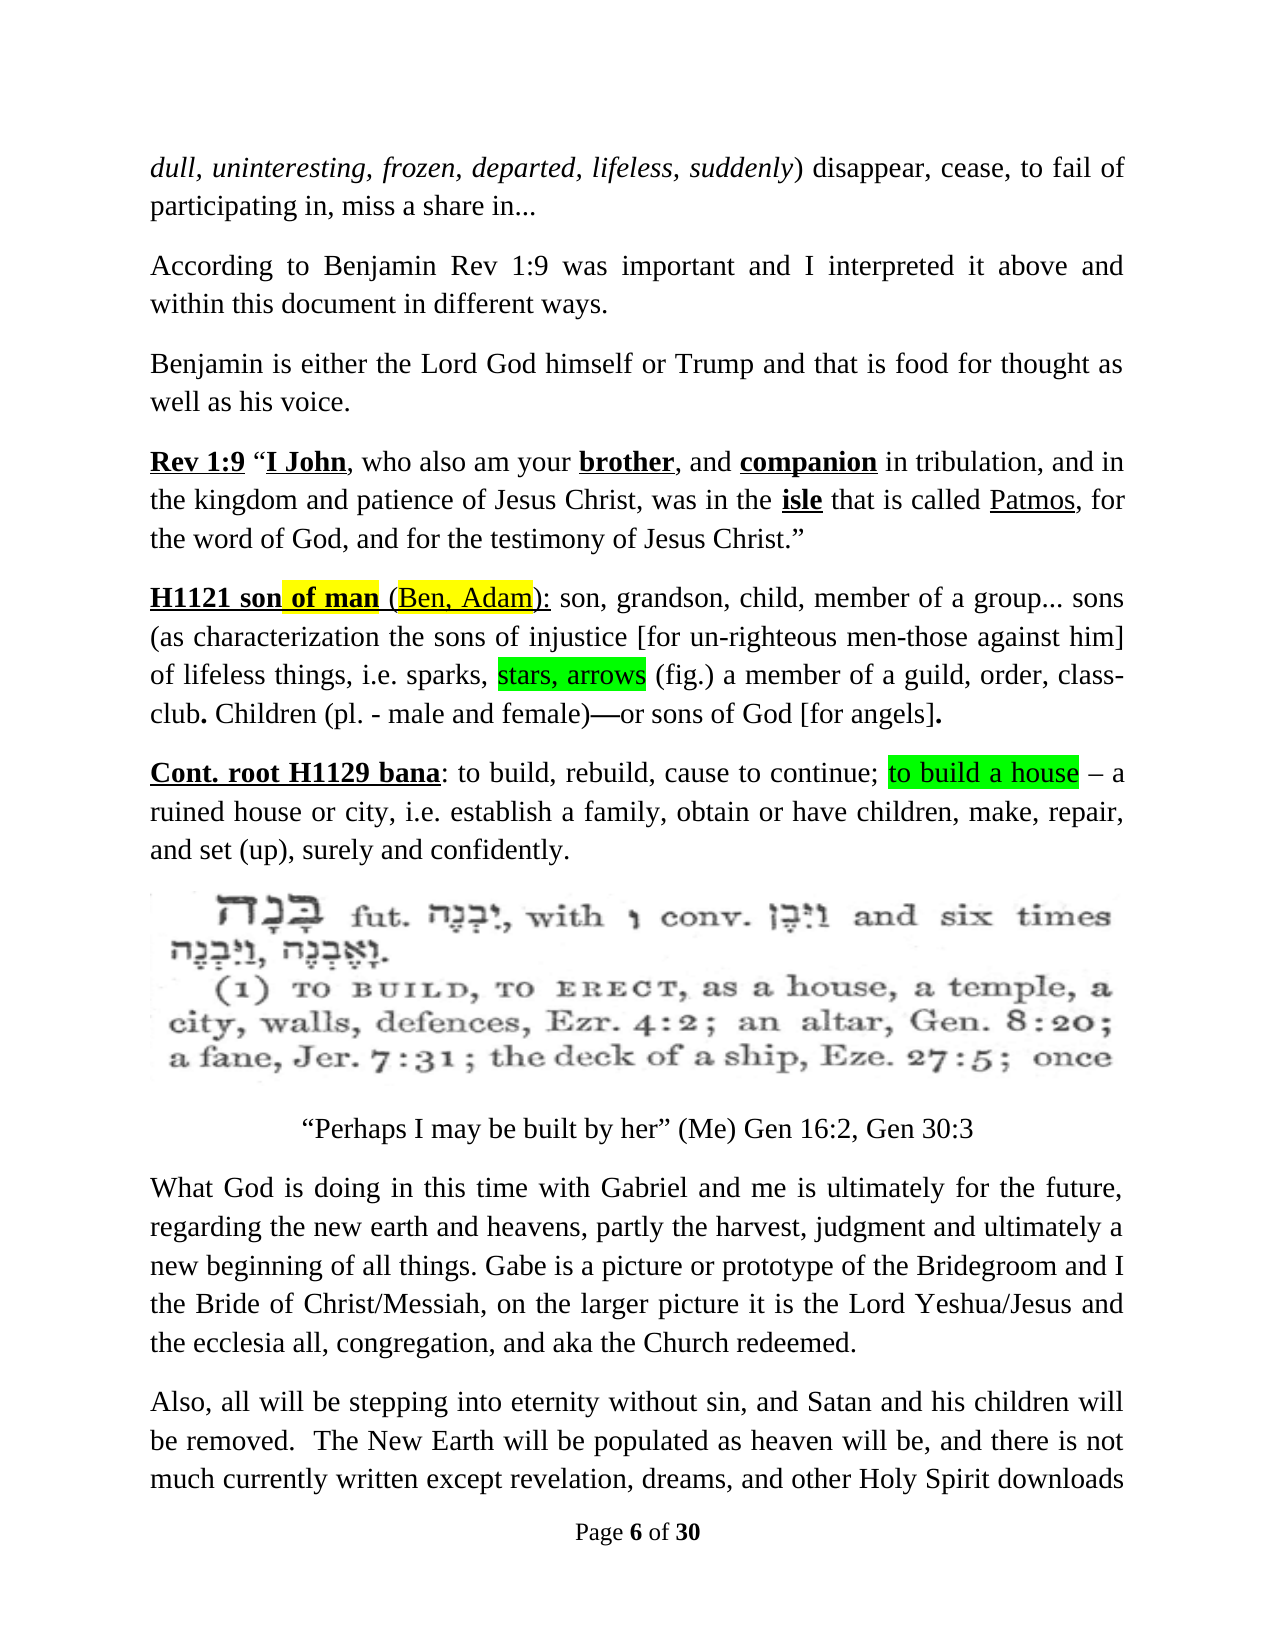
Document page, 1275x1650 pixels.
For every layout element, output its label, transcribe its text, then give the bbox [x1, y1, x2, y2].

text H1121 son of man (Ben, Adam): son, grandson, child, member of a group... sons (as characterization the sons of injustice [for un-righteous men-those against him] of lifeless things, i.e. sparks, stars, arrows (fig.) a member of a guild, order, class-club. Children (pl. - male and female)—or sons of God [for angels]. [150, 580, 1125, 729]
text Cont. root H1129 bana: to build, rebuild, cause to continue; to build a house – a ruined house or city, i.e. establish a family, obtain or have children, make, repair, and set (up), surely and confidently. [150, 755, 1125, 866]
picture [150, 891, 1131, 1086]
text Benjamin is either the Lord God himself or Trump and that is food for thought as well as his voice. [150, 346, 1125, 418]
text Rev 1:9 “I John, who also am your brother, and companion in tribulation, and in the kingdom and patience of Jesus Christ, was in the isle that is called Patmos, for the word of God, and for the testimony of Jesus Christ.” [150, 444, 1125, 554]
text According to Benjamin Rev 1:9 was important and I interpreted it above and within this document in different ways. [150, 248, 1125, 320]
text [150, 1384, 1125, 1495]
text What God is doing in this time with Gabriel and me is ultimately for the future, regarding the new earth and heavens, partly the harvest, judgment and ultimately a new beginning of all things. Gabe is a picture or prototype of the Bridegroom and I the Bride of Christ/Messiah, on the larger picture it is the Lord Yeshua/Jesus and the ecclesia all, congregation, and aka the Church redeemed. [150, 1171, 1125, 1358]
text “Perhaps I may be built by her” (Me) Gen 16:2, Gen 30:3 [150, 1111, 1125, 1145]
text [150, 150, 1125, 222]
